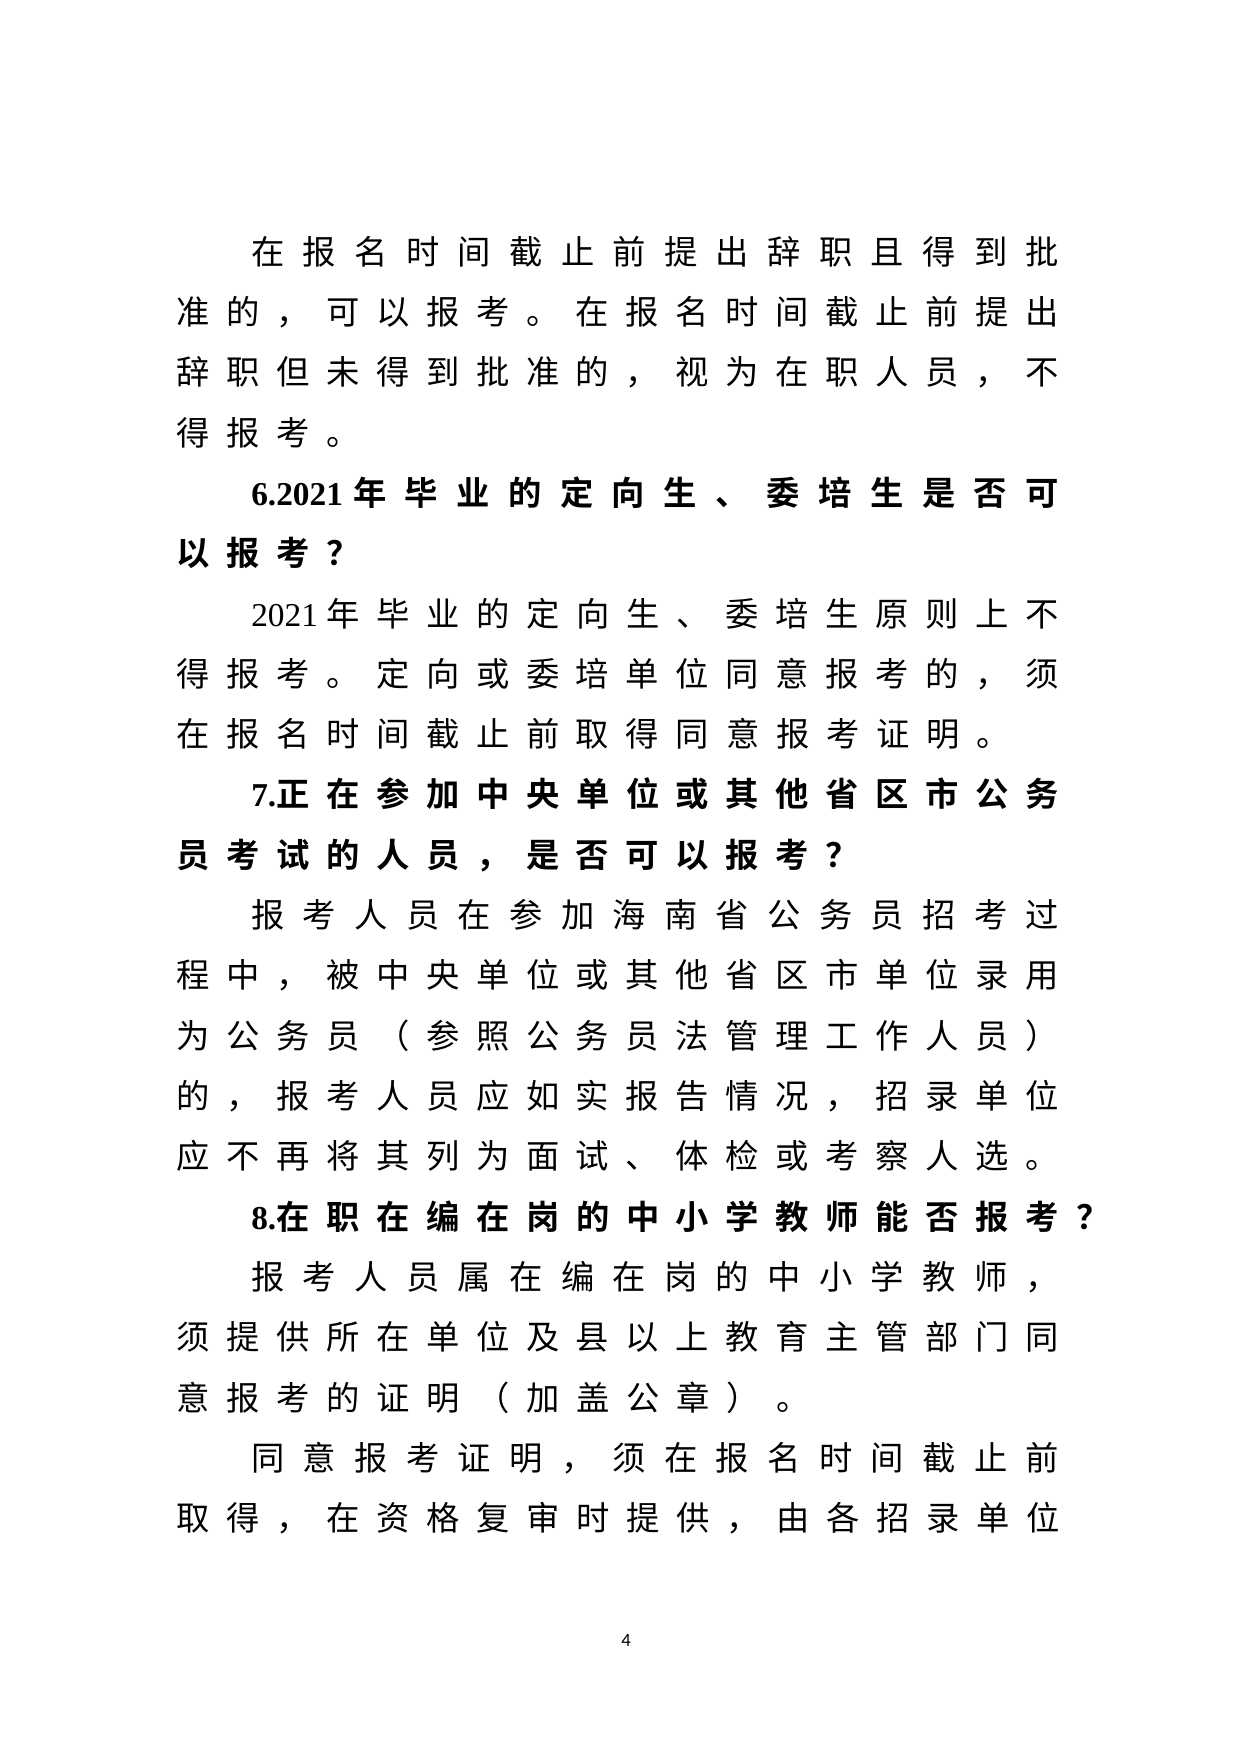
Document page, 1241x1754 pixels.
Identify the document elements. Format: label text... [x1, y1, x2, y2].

text 2021年毕业的定向生、委培生原则上不得报考。定向或委培单位同意报考的，须在报名时间截止前取得同意报考证明。 [176, 581, 1076, 762]
text 7.正在参加中央单位或其他省区市公务员考试的人员，是否可以报考？ [176, 762, 1076, 883]
text 8.在职在编在岗的中小学教师能否报考？ [176, 1184, 1076, 1245]
text 报考人员属在编在岗的中小学教师，须提供所在单位及县以上教育主管部门同意报考的证明（加盖公章）。 [176, 1245, 1076, 1426]
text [176, 1426, 1076, 1546]
text 在报名时间截止前提出辞职且得到批准的，可以报考。在报名时间截止前提出辞职但未得到批准的，视为在职人员，不得报考。 [176, 219, 1076, 461]
text 6.2021年毕业的定向生、委培生是否可以报考？ [176, 461, 1076, 581]
text 报考人员在参加海南省公务员招考过程中，被中央单位或其他省区市单位录用为公务员（参照公务员法管理工作人员）的，报考人员应如实报告情况，招录单位应不再将其列为面试、体检或考察人选。 [176, 883, 1076, 1184]
